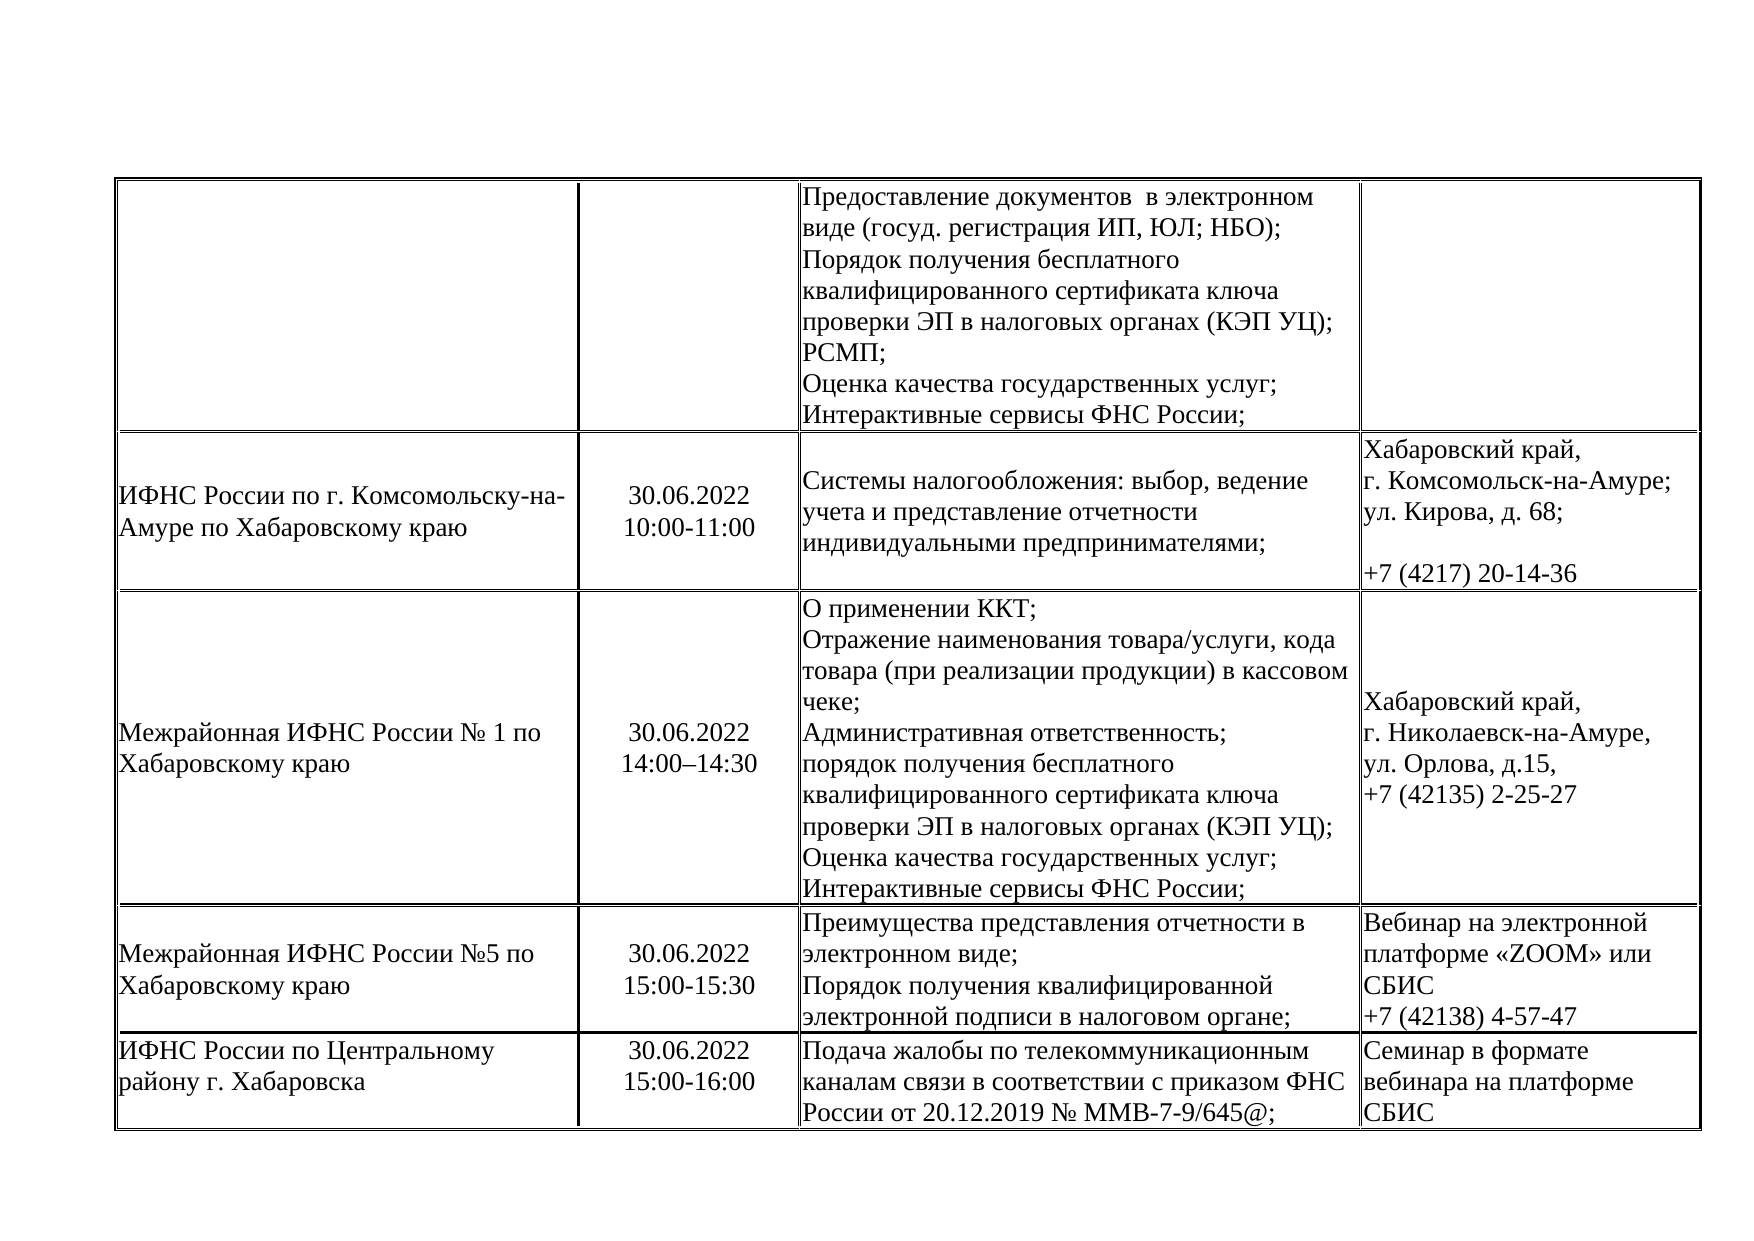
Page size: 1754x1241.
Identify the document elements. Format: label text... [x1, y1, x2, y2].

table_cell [1361, 181, 1699, 429]
table_cell Хабаровский край, г. Комсомольск-на-Амуре; ул. Кирова, д. 68; +7 (4217) 20-14-36 [1362, 430, 1700, 588]
table_cell Вебинар на электронной платформе «ZOOM» или СБИС +7 (42138) 4-57-47 [1362, 903, 1700, 1031]
table_cell Межрайонная ИФНС России №5 по Хабаровскому краю [118, 903, 577, 1031]
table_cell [118, 1031, 578, 1128]
table_cell ИФНС России по г. Комсомольску-на-Амуре по Хабаровскому краю [118, 430, 577, 588]
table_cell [578, 1034, 800, 1128]
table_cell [800, 1034, 1361, 1128]
table_cell 30.06.2022 15:00-15:30 [580, 907, 798, 1031]
table_cell Межрайонная ИФНС России № 1 по Хабаровскому краю [118, 589, 577, 903]
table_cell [118, 181, 578, 429]
table_cell 30.06.2022 10:00-11:00 [580, 433, 798, 588]
table_cell 30.06.2022 14:00–14:30 [580, 592, 798, 903]
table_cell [578, 181, 800, 429]
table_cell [1361, 1031, 1699, 1128]
table_cell Хабаровский край, г. Николаевск-на-Амуре, ул. Орлова, д.15, +7 (42135) 2-25-27 [1362, 589, 1700, 903]
table_cell О применении ККТ; Отражение наименования товара/услуги, кода товара (при реализации продукции) в кассовом чеке; Административная ответственность; порядок получения бесплатного квалифицированного сертификата ключа проверки ЭП в налоговых органах (КЭП УЦ); Оценка качества государственных услуг; Интерактивные сервисы ФНС России; [801, 592, 1359, 903]
table_cell Системы налогообложения: выбор, ведение учета и представление отчетности индивидуальными предпринимателями; [801, 433, 1359, 588]
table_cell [800, 181, 1361, 429]
table_cell Преимущества представления отчетности в электронном виде; Порядок получения квалифицированной электронной подписи в налоговом органе; [801, 907, 1359, 1031]
